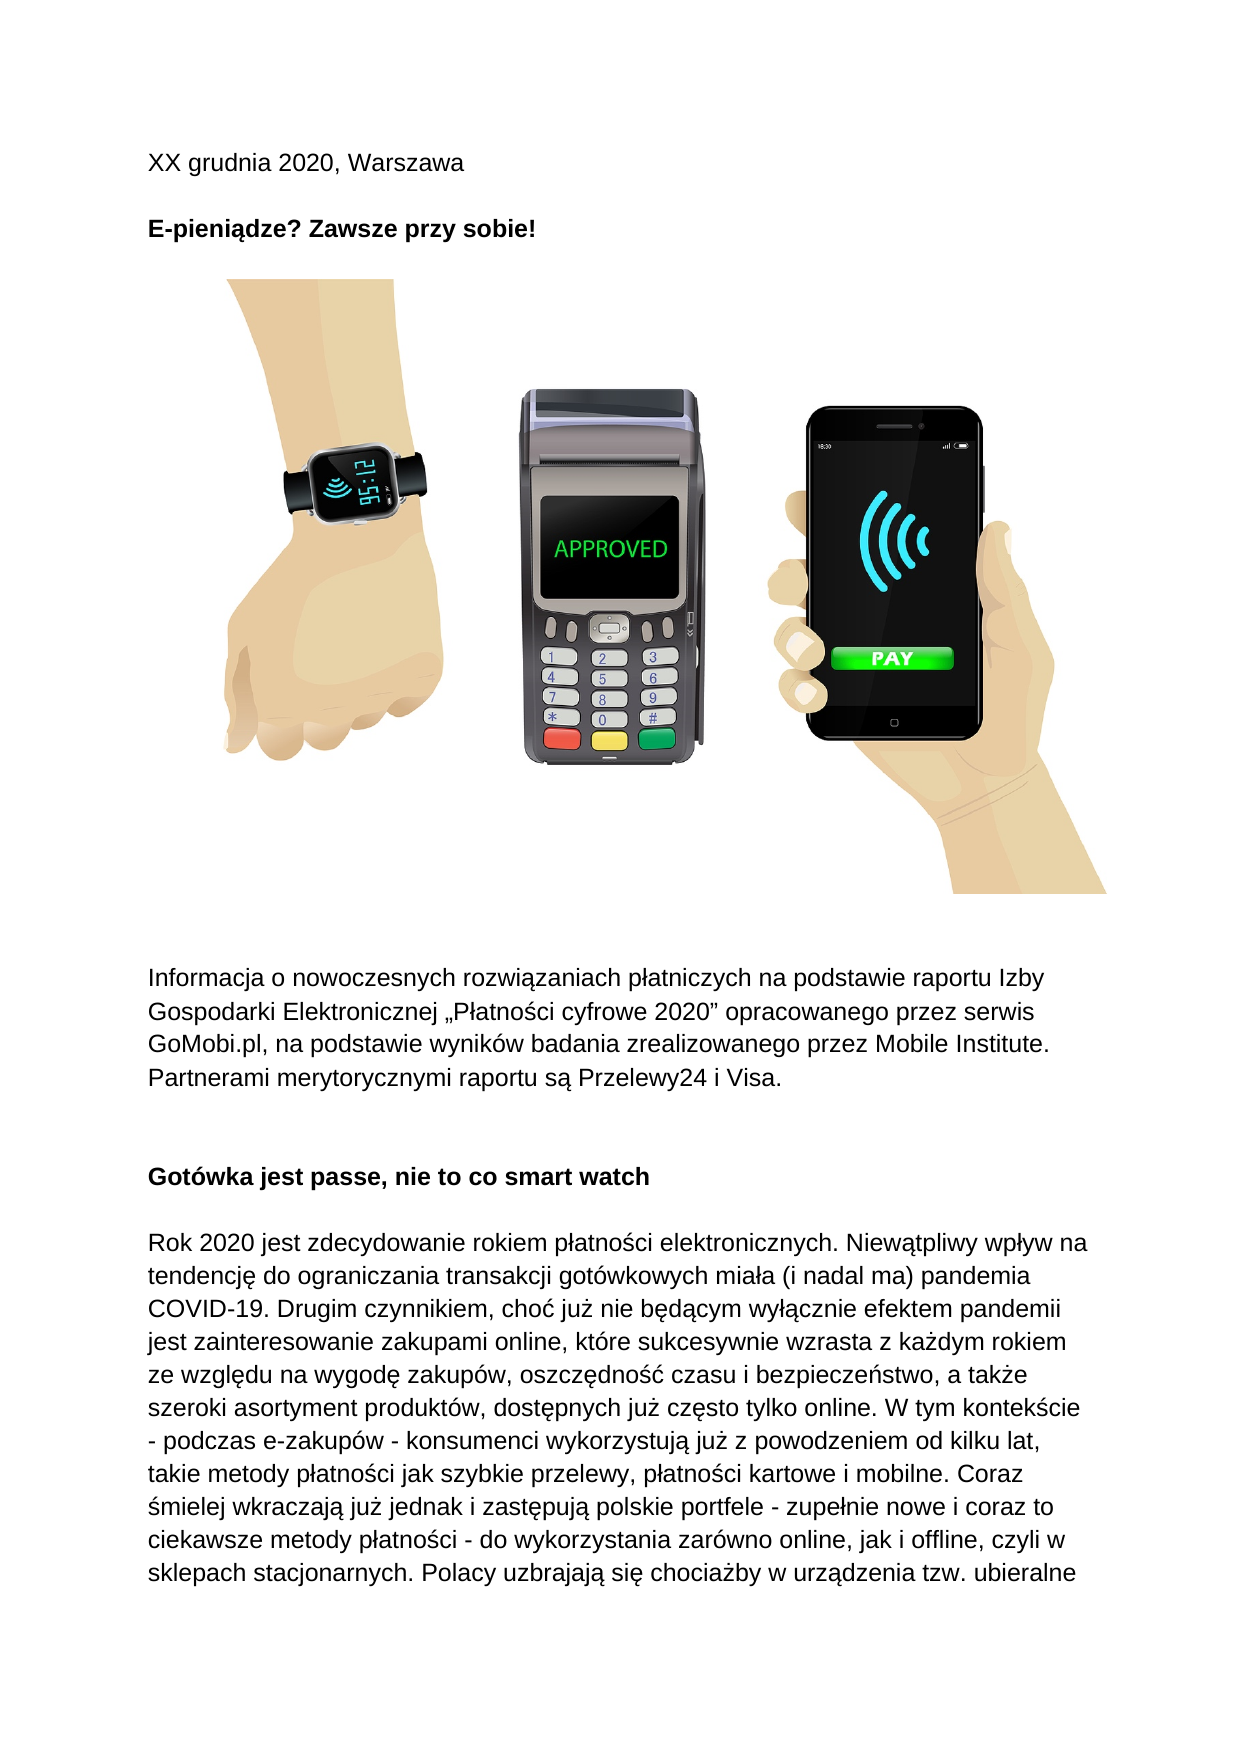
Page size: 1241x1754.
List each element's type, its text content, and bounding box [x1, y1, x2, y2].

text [148, 1228, 1093, 1587]
text Gotówka jest passe, nie to co smart watch [148, 1162, 1093, 1190]
text XX grudnia 2020, Warszawa [148, 148, 1093, 176]
text E-pieniądze? Zawsze przy sobie! [148, 214, 1093, 242]
text Informacja o nowoczesnych rozwiązaniach płatniczych na podstawie raportu Izby Gospodarki Elektronicznej „Płatności cyfrowe 2020” opracowanego przez serwis GoMobi.pl, na podstawie wyników badania zrealizowanego przez Mobile Institute. Partnerami merytorycznymi raportu są Przelewy24 i Visa. [148, 963, 1093, 1091]
picture [147, 279, 1159, 894]
